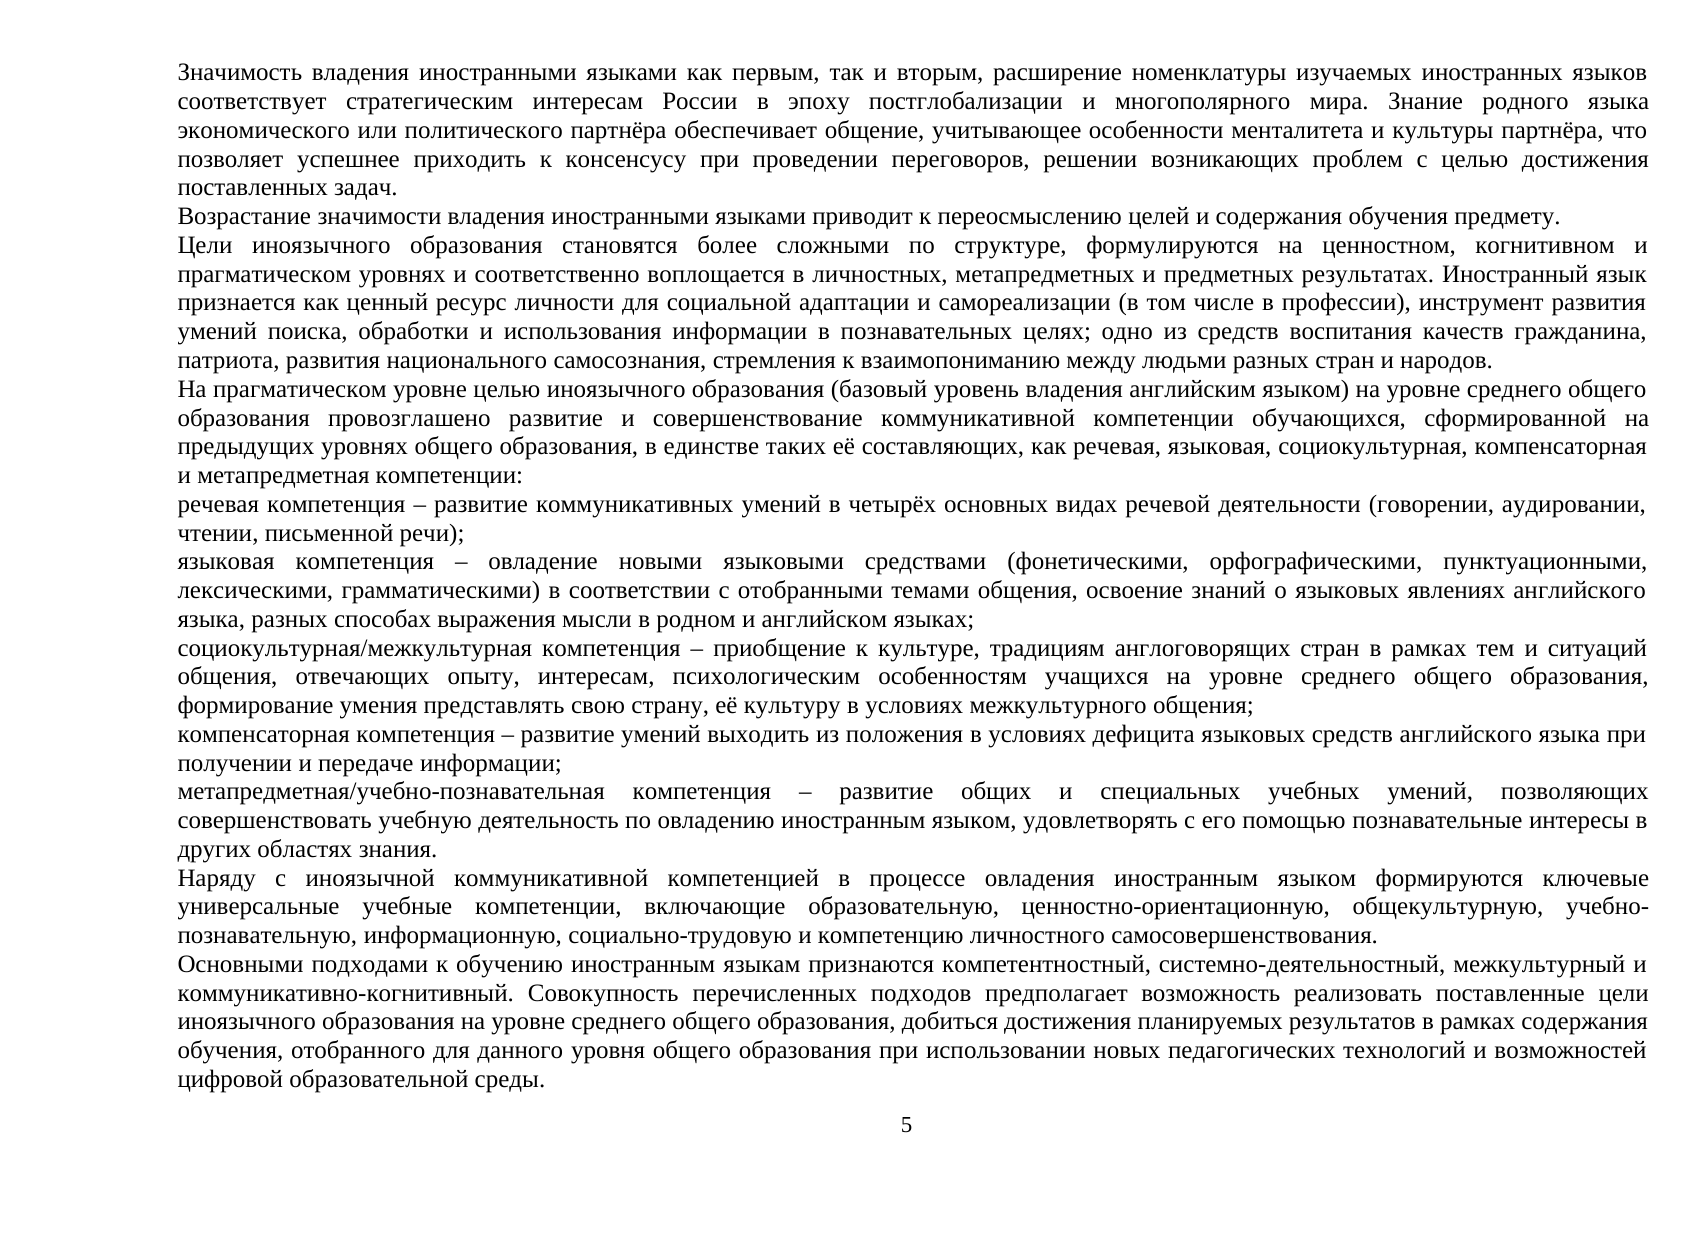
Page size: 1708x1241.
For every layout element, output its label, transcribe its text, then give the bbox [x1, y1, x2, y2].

text речевая компетенция – развитие коммуникативных умений в четырёх основных видах речевой деятельности (говорении, аудировании, чтении, письменной речи); [177, 489, 1648, 546]
text социокультурная/межкультурная компетенция – приобщение к культуре, традициям англоговорящих стран в рамках тем и ситуаций общения, отвечающих опыту, интересам, психологическим особенностям учащихся на уровне среднего общего образования, формирование умения представлять свою страну, её культуру в условиях межкультурного общения; [177, 633, 1648, 719]
text компенсаторная компетенция – развитие умений выходить из положения в условиях дефицита языковых средств английского языка при получении и передаче информации; [177, 719, 1648, 776]
text Наряду с иноязычной коммуникативной компетенцией в процессе овладения иностранным языком формируются ключевые универсальные учебные компетенции, включающие образовательную, ценностно-ориентационную, общекультурную, учебно- познавательную, информационную, социально-трудовую и компетенцию личностного самосовершенствования. [177, 863, 1649, 949]
text Цели иноязычного образования становятся более сложными по структуре, формулируются на ценностном, когнитивном и прагматическом уровнях и соответственно воплощается в личностных, метапредметных и предметных результатах. Иностранный язык признается как ценный ресурс личности для социальной адаптации и самореализации (в том числе в профессии), инструмент развития умений поиска, обработки и использования информации в познавательных целях; одно из средств воспитания качеств гражданина, патриота, развития национального самосознания, стремления к взаимопониманию между людьми разных стран и народов. [177, 230, 1648, 374]
text Возрастание значимости владения иностранными языками приводит к переосмыслению целей и содержания обучения предмету. [177, 201, 1659, 230]
text Основными подходами к обучению иностранным языкам признаются компетентностный, системно-деятельностный, межкультурный и коммуникативно-когнитивный. Совокупность перечисленных подходов предполагает возможность реализовать поставленные цели иноязычного образования на уровне среднего общего образования, добиться достижения планируемых результатов в рамках содержания обучения, отобранного для данного уровня общего образования при использовании новых педагогических технологий и возможностей цифровой образовательной среды. [177, 949, 1649, 1093]
text языковая компетенция – овладение новыми языковыми средствами (фонетическими, орфографическими, пунктуационными, лексическими, грамматическими) в соответствии с отобранными темами общения, освоение знаний о языковых явлениях английского языка, разных способах выражения мысли в родном и английском языках; [177, 546, 1648, 633]
text На прагматическом уровне целью иноязычного образования (базовый уровень владения английским языком) на уровне среднего общего образования провозглашено развитие и совершенствование коммуникативной компетенции обучающихся, сформированной на предыдущих уровнях общего образования, в единстве таких её составляющих, как речевая, языковая, социокультурная, компенсаторная и метапредметная компетенции: [177, 374, 1649, 489]
text Значимость владения иностранными языками как первым, так и вторым, расширение номенклатуры изучаемых иностранных языков соответствует стратегическим интересам России в эпоху постглобализации и многополярного мира. Знание родного языка экономического или политического партнёра обеспечивает общение, учитывающее особенности менталитета и культуры партнёра, что позволяет успешнее приходить к консенсусу при проведении переговоров, решении возникающих проблем с целью достижения поставленных задач. [177, 57, 1649, 201]
text метапредметная/учебно-познавательная компетенция – развитие общих и специальных учебных умений, позволяющих совершенствовать учебную деятельность по овладению иностранным языком, удовлетворять с его помощью познавательные интересы в других областях знания. [177, 776, 1649, 863]
